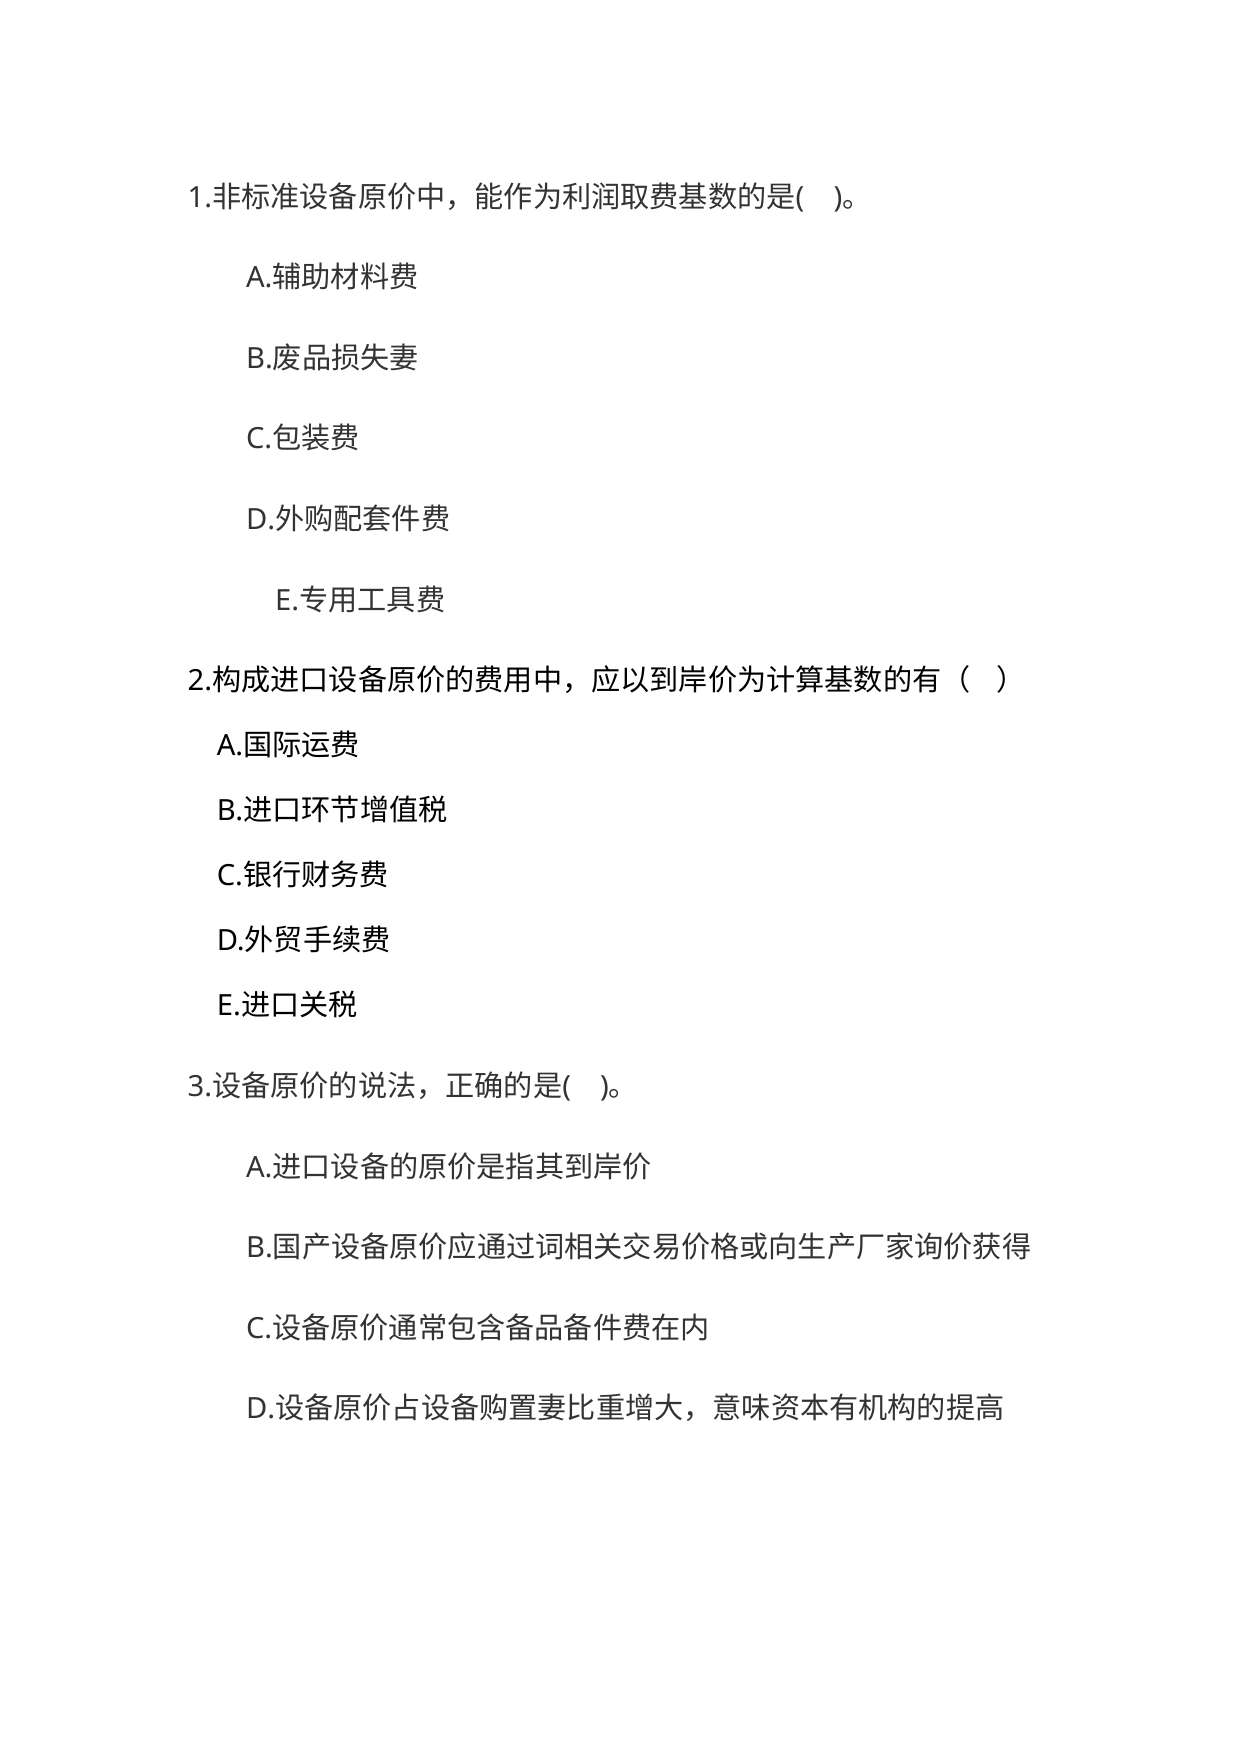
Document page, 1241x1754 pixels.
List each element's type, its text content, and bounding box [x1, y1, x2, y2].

text B.国产设备原价应通过词相关交易价格或向生产厂家询价获得 [187, 1213, 1053, 1278]
text C.包装费 [187, 404, 1053, 469]
text E.进口关税 [187, 971, 1053, 1036]
text A.进口设备的原价是指其到岸价 [187, 1132, 1053, 1197]
text 1.非标准设备原价中，能作为利润取费基数的是( )。 [187, 162, 1053, 227]
text C.银行财务费 [187, 841, 1053, 906]
text D.设备原价占设备购置妻比重增大，意味资本有机构的提高 [187, 1374, 1053, 1439]
text A.国际运费 [187, 711, 1053, 776]
text A.辅助材料费 [187, 243, 1053, 308]
text B.废品损失妻 [187, 323, 1053, 388]
text D.外贸手续费 [187, 906, 1053, 971]
text B.进口环节增值税 [187, 776, 1053, 841]
text 3.设备原价的说法，正确的是( )。 [187, 1051, 1053, 1116]
text E.专用工具费 [187, 565, 1053, 630]
text D.外购配套件费 [187, 484, 1053, 549]
text C.设备原价通常包含备品备件费在内 [187, 1293, 1053, 1358]
text 2.构成进口设备原价的费用中，应以到岸价为计算基数的有（ ） [187, 646, 1053, 711]
